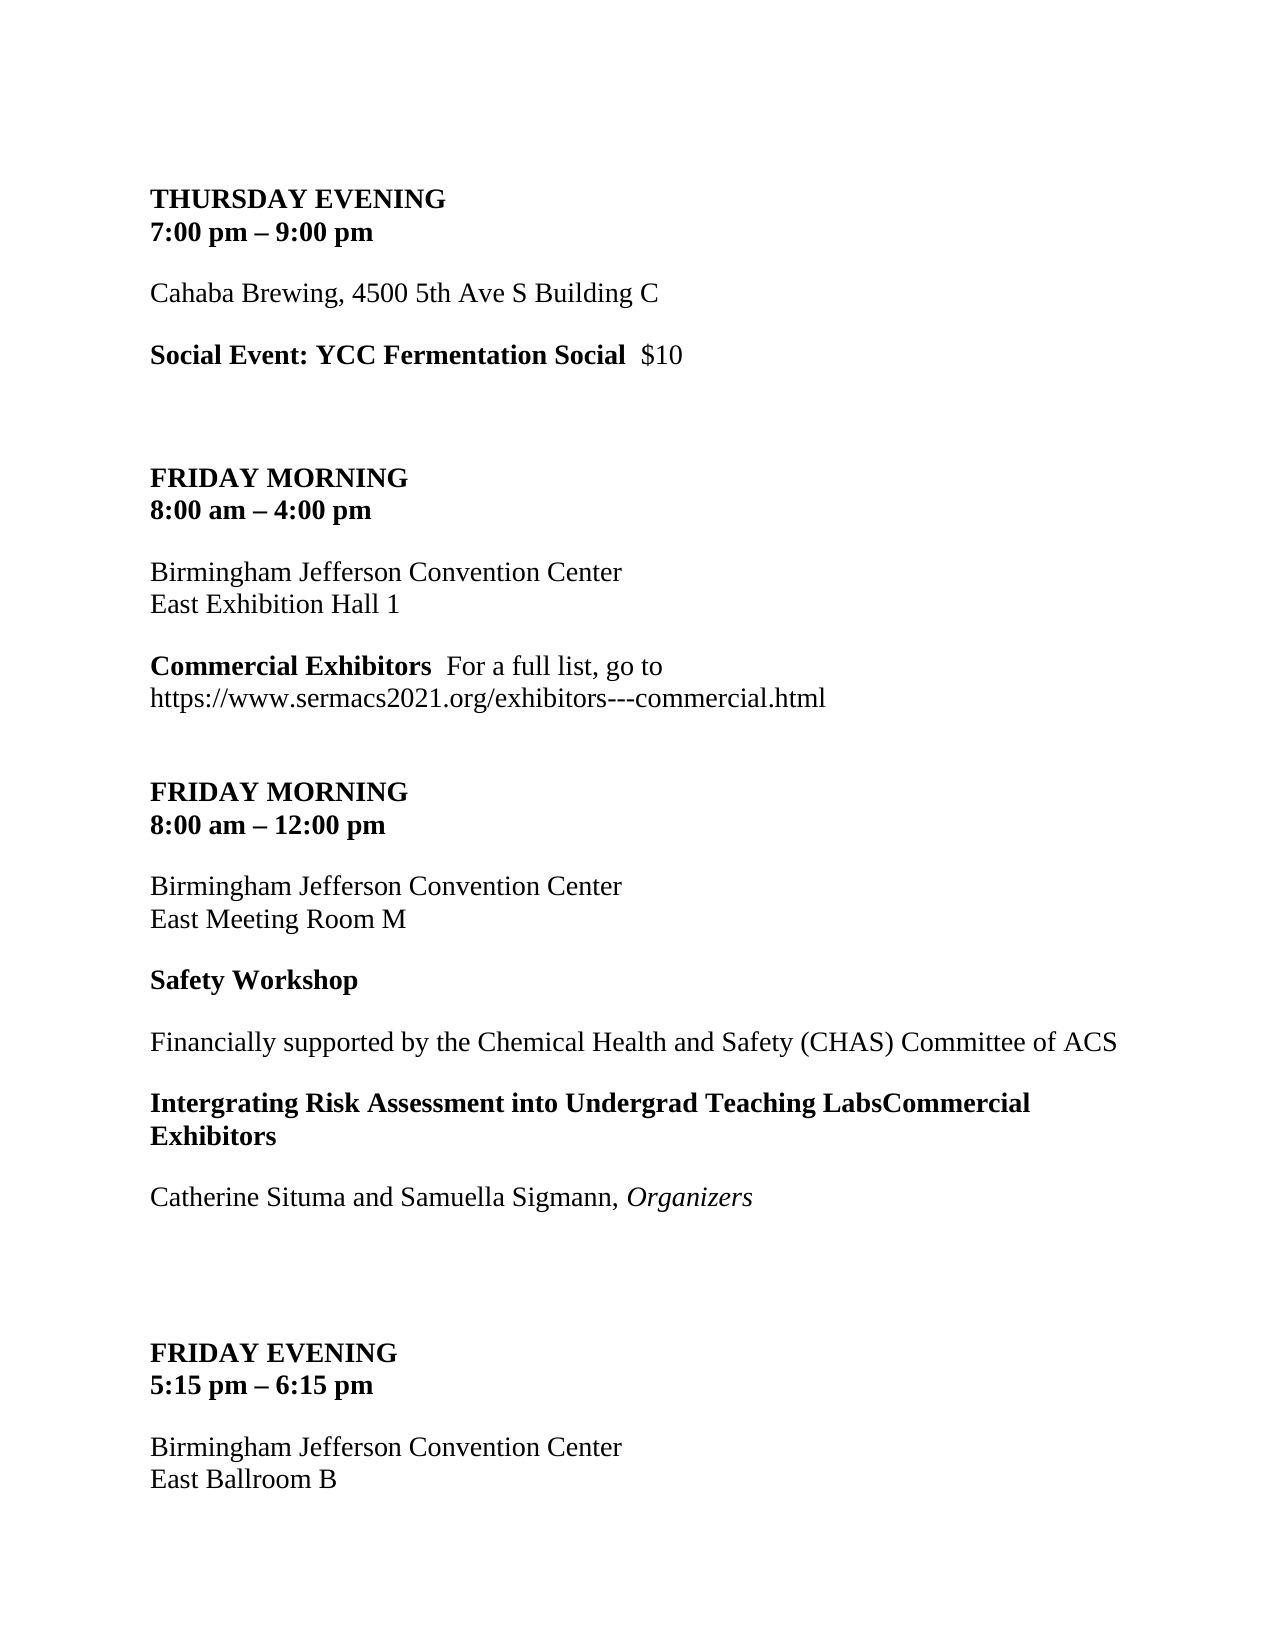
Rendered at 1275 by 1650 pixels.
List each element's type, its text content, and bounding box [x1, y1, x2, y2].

text Catherine Situma and Samuella Sigmann, Organizers [150, 1180, 1125, 1213]
text 8:00 am – 4:00 pm [150, 493, 1125, 526]
text Birmingham Jefferson Convention Center East Meeting Room M [150, 869, 1125, 934]
text FRIDAY EVENING [150, 1336, 1125, 1368]
text Cahaba Brewing, 4500 5th Ave S Building C [150, 276, 1125, 309]
text 5:15 pm – 6:15 pm [150, 1368, 1125, 1401]
text Intergrating Risk Assessment into Undergrad Teaching LabsCommercial Exhibitors [150, 1086, 1125, 1151]
text Social Event: YCC Fermentation Social $10 [150, 338, 1125, 370]
text Safety Workshop [150, 963, 1125, 996]
text Commercial Exhibitors For a full list, go to https://www.sermacs2021.org/exhibitors---commercial.html [150, 649, 1125, 714]
text FRIDAY MORNING [150, 461, 1125, 493]
text FRIDAY MORNING [150, 775, 1125, 808]
text Birmingham Jefferson Convention Center East Ballroom B [150, 1430, 1125, 1494]
text 8:00 am – 12:00 pm [150, 808, 1125, 840]
text Birmingham Jefferson Convention Center East Exhibition Hall 1 [150, 555, 1125, 620]
text Financially supported by the Chemical Health and Safety (CHAS) Committee of ACS [150, 1025, 1125, 1057]
text 7:00 pm – 9:00 pm [150, 215, 1125, 247]
text THURSDAY EVENING [150, 182, 1125, 215]
